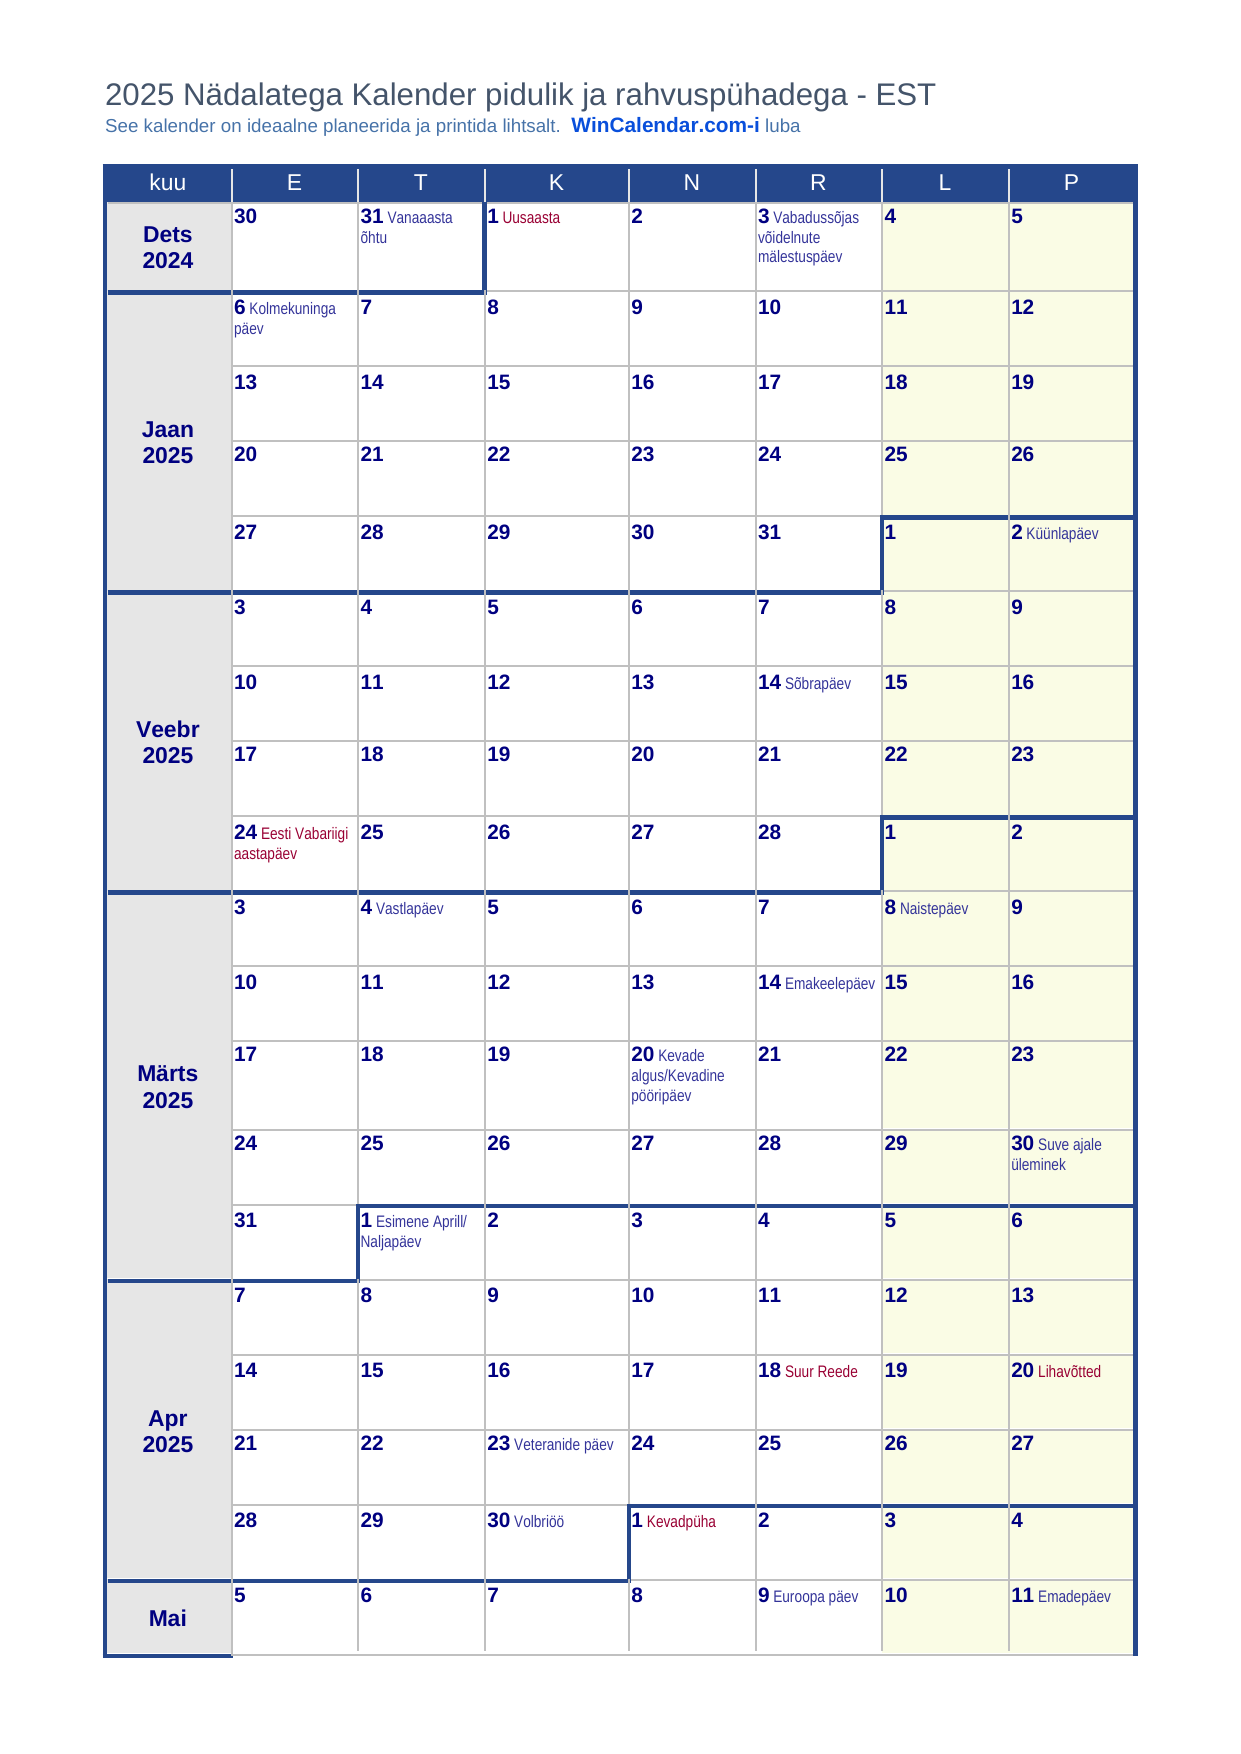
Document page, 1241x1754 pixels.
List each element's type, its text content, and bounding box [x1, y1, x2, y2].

table_cell 19 [486, 742, 628, 815]
table_cell 5 [233, 1583, 358, 1653]
table_header P [1010, 169, 1133, 202]
table_cell Mai 2025 [107, 1580, 231, 1653]
table_cell 7 [757, 895, 881, 965]
table_cell 16 [486, 1356, 628, 1428]
table_cell 17 [233, 1042, 357, 1128]
table_cell 23 [1010, 1042, 1133, 1128]
table_cell 18 [883, 367, 1008, 440]
table_cell 8 [629, 1581, 756, 1653]
table_cell 28 [359, 517, 484, 590]
table_cell 26 [486, 817, 628, 890]
table_cell 15 [486, 367, 628, 440]
table_cell 1 Esimene Aprill/ Naljapäev [360, 1208, 484, 1278]
table_cell 19 [883, 1356, 1008, 1428]
table_cell 7 [233, 1283, 357, 1353]
table_cell 30 [630, 517, 755, 590]
table_cell 3 [233, 595, 357, 665]
table_cell 12 [486, 967, 628, 1040]
table_cell 30 [233, 204, 357, 290]
table_cell 16 [1010, 667, 1133, 740]
table_cell 11 [757, 1281, 881, 1353]
table_cell 28 [233, 1506, 357, 1578]
table_cell 15 [359, 1356, 484, 1428]
table_cell 7 [359, 295, 484, 365]
table_cell 14 [233, 1356, 357, 1428]
table_cell 19 [486, 1042, 628, 1128]
table_cell 27 [233, 517, 357, 590]
table_cell 10 [882, 1581, 1009, 1653]
table_cell 4 Vastlapäev [359, 895, 484, 965]
table_header R [757, 169, 881, 202]
table_cell 11 Emadepäev [1009, 1581, 1133, 1653]
table_cell 22 [486, 442, 628, 515]
table_cell 29 [883, 1131, 1008, 1203]
table_cell 3 [883, 1508, 1008, 1578]
table_cell 16 [1010, 967, 1133, 1040]
table_cell 14 Sõbrapäev [757, 667, 881, 740]
table_cell 18 [359, 742, 484, 815]
table_cell 3 Vabadussõjas võidelnute mälestuspäev [757, 204, 881, 290]
table_cell 30 Suve ajale üleminek [1010, 1131, 1133, 1203]
table_cell 31 [233, 1206, 356, 1278]
table_cell 18 Suur Reede [757, 1356, 881, 1428]
table_cell 23 [630, 442, 755, 515]
table_cell 17 [630, 1356, 755, 1428]
table_cell 15 [883, 667, 1008, 740]
table_cell 24 [233, 1131, 357, 1203]
table_cell 23 Veteranide päev [486, 1431, 628, 1503]
table_cell 10 [757, 292, 881, 365]
table_cell Jaan 2025 [107, 291, 231, 590]
table_cell 8 [359, 1281, 484, 1353]
table_cell 22 [359, 1431, 484, 1503]
table_cell 17 [233, 742, 357, 815]
table_cell 27 [630, 1131, 755, 1203]
table_cell 2 [757, 1508, 881, 1578]
table_cell 24 Eesti Vabariigi aastapäev [233, 817, 357, 890]
table_header T [359, 169, 484, 202]
table_cell 2 [486, 1208, 628, 1278]
table_cell 3 [233, 895, 357, 965]
table_cell 21 [359, 442, 484, 515]
table_cell 9 [630, 292, 755, 365]
table_cell 1 Uusaasta [487, 204, 628, 290]
table_cell 5 [486, 595, 628, 665]
table_cell 20 [630, 742, 755, 815]
table_cell 15 [883, 967, 1008, 1040]
table_cell 5 [883, 1208, 1008, 1278]
table_cell 18 [359, 1042, 484, 1128]
table_cell 8 Naistepäev [883, 892, 1008, 965]
table_cell 21 [757, 742, 881, 815]
table_cell 19 [1010, 367, 1133, 440]
table_cell 24 [630, 1431, 755, 1503]
table_cell 12 [883, 1281, 1008, 1353]
table_header K [486, 169, 628, 202]
table_cell Märts 2025 [107, 891, 231, 1278]
table_cell 14 [359, 367, 484, 440]
text 2025 Nädalatega Kalender pidulik ja rahvuspühadega - EST See kalender on ideaalne planeerida ja printida lihtsalt. WinCalendar.com-i luba [105, 76, 1135, 164]
table_cell 14 Emakeelepäev [757, 967, 881, 1040]
table_cell 11 [359, 967, 484, 1040]
table_header N [630, 169, 755, 202]
table_cell Apr 2025 [107, 1280, 231, 1578]
table_cell 1 [884, 520, 1008, 590]
table_cell 13 [630, 967, 755, 1040]
table_cell 6 [1010, 1208, 1133, 1278]
table_cell 24 [757, 442, 881, 515]
table_cell 30 Volbriöö [486, 1506, 627, 1578]
table_cell 4 [359, 595, 484, 665]
table_cell 4 [883, 204, 1008, 290]
table_cell 27 [1010, 1431, 1133, 1503]
table_cell 9 [486, 1281, 628, 1353]
table_cell 9 Euroopa päev [756, 1581, 882, 1653]
table_cell 20 [233, 442, 357, 515]
table_cell 9 [1010, 892, 1133, 965]
table_cell 28 [757, 817, 880, 890]
table_cell 2 [1010, 820, 1133, 890]
table_cell 12 [486, 667, 628, 740]
table_cell 29 [359, 1506, 484, 1578]
table_cell 21 [757, 1042, 881, 1128]
table_cell 28 [757, 1131, 881, 1203]
table_cell 26 [883, 1431, 1008, 1503]
table_header E [233, 169, 357, 202]
table_header L [883, 169, 1008, 202]
table_cell 25 [883, 442, 1008, 515]
table_cell 4 [1010, 1508, 1133, 1578]
table_cell Dets 2024 [107, 203, 231, 290]
table_cell 6 [630, 895, 755, 965]
table_cell 31 Vanaaasta õhtu [359, 204, 482, 290]
table_cell 9 [1010, 592, 1133, 665]
table_cell 7 [485, 1583, 629, 1653]
table_cell 11 [359, 667, 484, 740]
table_cell 13 [630, 667, 755, 740]
table_cell 22 [883, 1042, 1008, 1128]
table_cell 3 [630, 1208, 755, 1278]
table_cell 1 [884, 820, 1008, 890]
table_cell 4 [757, 1208, 881, 1278]
table_cell 10 [630, 1281, 755, 1353]
table_cell 6 [630, 595, 755, 665]
table_cell 25 [359, 1131, 484, 1203]
table_cell 2 [630, 204, 755, 290]
table_header kuu [107, 169, 231, 202]
table_cell 2 Küünlapäev [1010, 520, 1133, 590]
table_cell 12 [1010, 292, 1133, 365]
table_cell 23 [1010, 742, 1133, 815]
table_cell 21 [233, 1431, 357, 1503]
table_cell 29 [486, 517, 628, 590]
table_cell 20 Kevade algus/Kevadine pööripäev [630, 1042, 755, 1128]
table_cell 10 [233, 667, 357, 740]
table_cell 7 [757, 595, 881, 665]
table_cell 10 [233, 967, 357, 1040]
table_cell 5 [486, 895, 628, 965]
table_cell 26 [1010, 442, 1133, 515]
table_cell 8 [486, 292, 628, 365]
table_cell 26 [486, 1131, 628, 1203]
table_cell 5 [1010, 204, 1133, 290]
table_cell 6 Kolmekuninga päev [233, 295, 357, 365]
table_cell 20 Lihavõtted [1010, 1356, 1133, 1428]
table_cell 17 [757, 367, 881, 440]
table_cell 13 [233, 367, 357, 440]
table_cell 27 [630, 817, 755, 890]
table_cell 25 [757, 1431, 881, 1503]
table_cell 22 [883, 742, 1008, 815]
table_cell 1 Kevadpüha [631, 1508, 755, 1578]
table_cell 6 [358, 1583, 485, 1653]
table_cell 16 [630, 367, 755, 440]
table_cell 25 [359, 817, 484, 890]
table_cell 8 [883, 592, 1008, 665]
table_cell 31 [757, 517, 880, 590]
table_cell Veebr 2025 [107, 591, 231, 890]
table_cell 13 [1010, 1281, 1133, 1353]
table_cell 11 [883, 292, 1008, 365]
